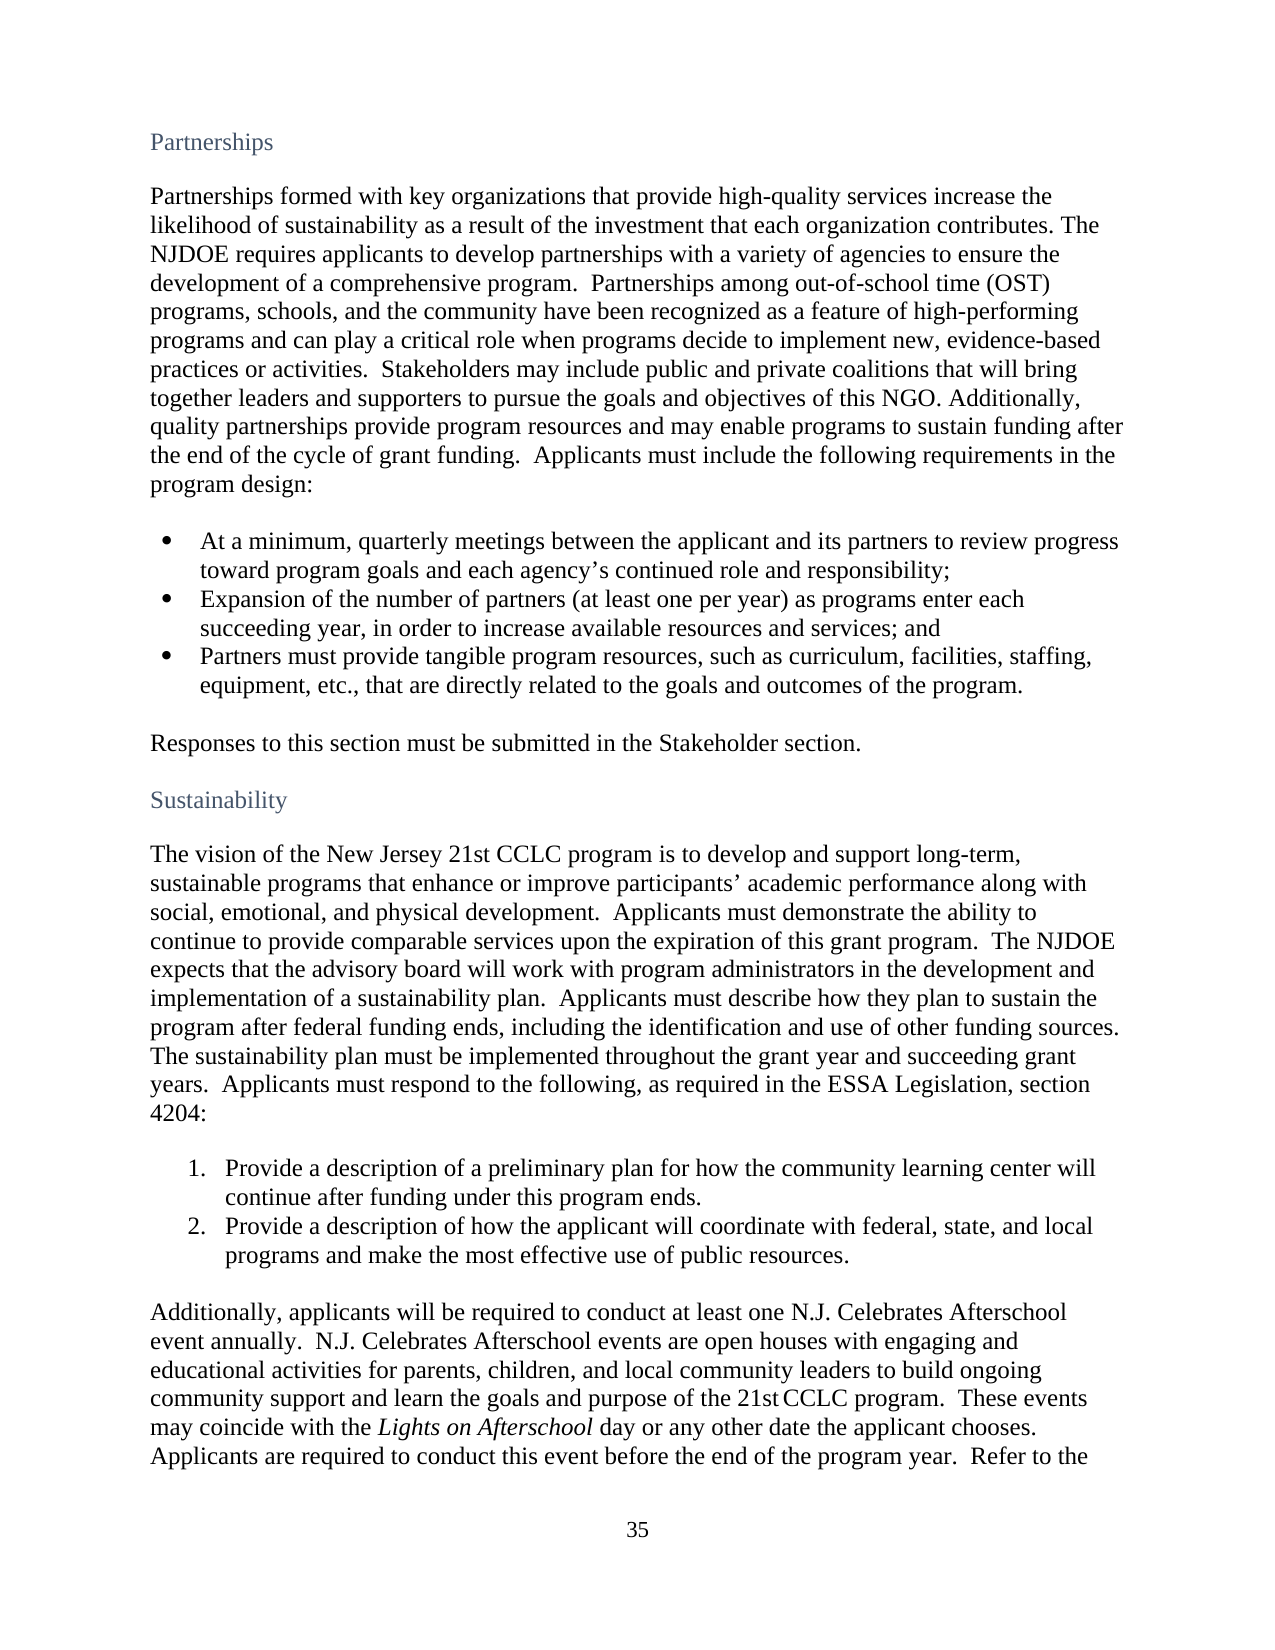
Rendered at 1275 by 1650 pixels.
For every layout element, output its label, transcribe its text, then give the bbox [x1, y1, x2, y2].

subtitle Partnerships [150, 127, 1125, 156]
text The vision of the New Jersey 21st CCLC program is to develop and support long-term, sustainable programs that enhance or improve participants’ academic performance along with social, emotional, and physical development. Applicants must demonstrate the ability to continue to provide comparable services upon the expiration of this grant program. The NJDOE expects that the advisory board will work with program administrators in the development and implementation of a sustainability plan. Applicants must describe how they plan to sustain the program after federal funding ends, including the identification and use of other funding sources. The sustainability plan must be implemented throughout the grant year and succeeding grant years. Applicants must respond to the following, as required in the ESSA Legislation, section 4204: [150, 839, 1125, 1127]
subtitle Sustainability [150, 785, 1125, 814]
list Partnerships formed with key organizations that provide high-quality services increase the likelihood of sustainability as a result of the investment that each organization contributes. The NJDOE requires applicants to develop partnerships with a variety of agencies to ensure the development of a comprehensive program. Partnerships among out-of-school time (OST) programs, schools, and the community have been recognized as a feature of high-performing programs and can play a critical role when programs decide to implement new, evidence-based practices or activities. Stakeholders may include public and private coalitions that will bring together leaders and supporters to pursue the goals and objectives of this NGO. Additionally, quality partnerships provide program resources and may enable programs to sustain funding after the end of the cycle of grant funding. Applicants must include the following requirements in the program design: [150, 181, 1125, 498]
list Partners must provide tangible program resources, such as curriculum, facilities, staffing, equipment, etc., that are directly related to the goals and outcomes of the program. [162, 641, 1125, 699]
text Responses to this section must be submitted in the Stakeholder section. [150, 728, 1125, 756]
list Expansion of the number of partners (at least one per year) as programs enter each succeeding year, in order to increase available resources and services; and [162, 584, 1125, 641]
list At a minimum, quarterly meetings between the applicant and its partners to review progress toward program goals and each agency’s continued role and responsibility; [162, 526, 1125, 584]
list Provide a description of how the applicant will coordinate with federal, state, and local programs and make the most effective use of public resources. [187, 1211, 1125, 1268]
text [150, 1297, 1125, 1470]
list Provide a description of a preliminary plan for how the community learning center will continue after funding under this program ends. [187, 1153, 1125, 1211]
